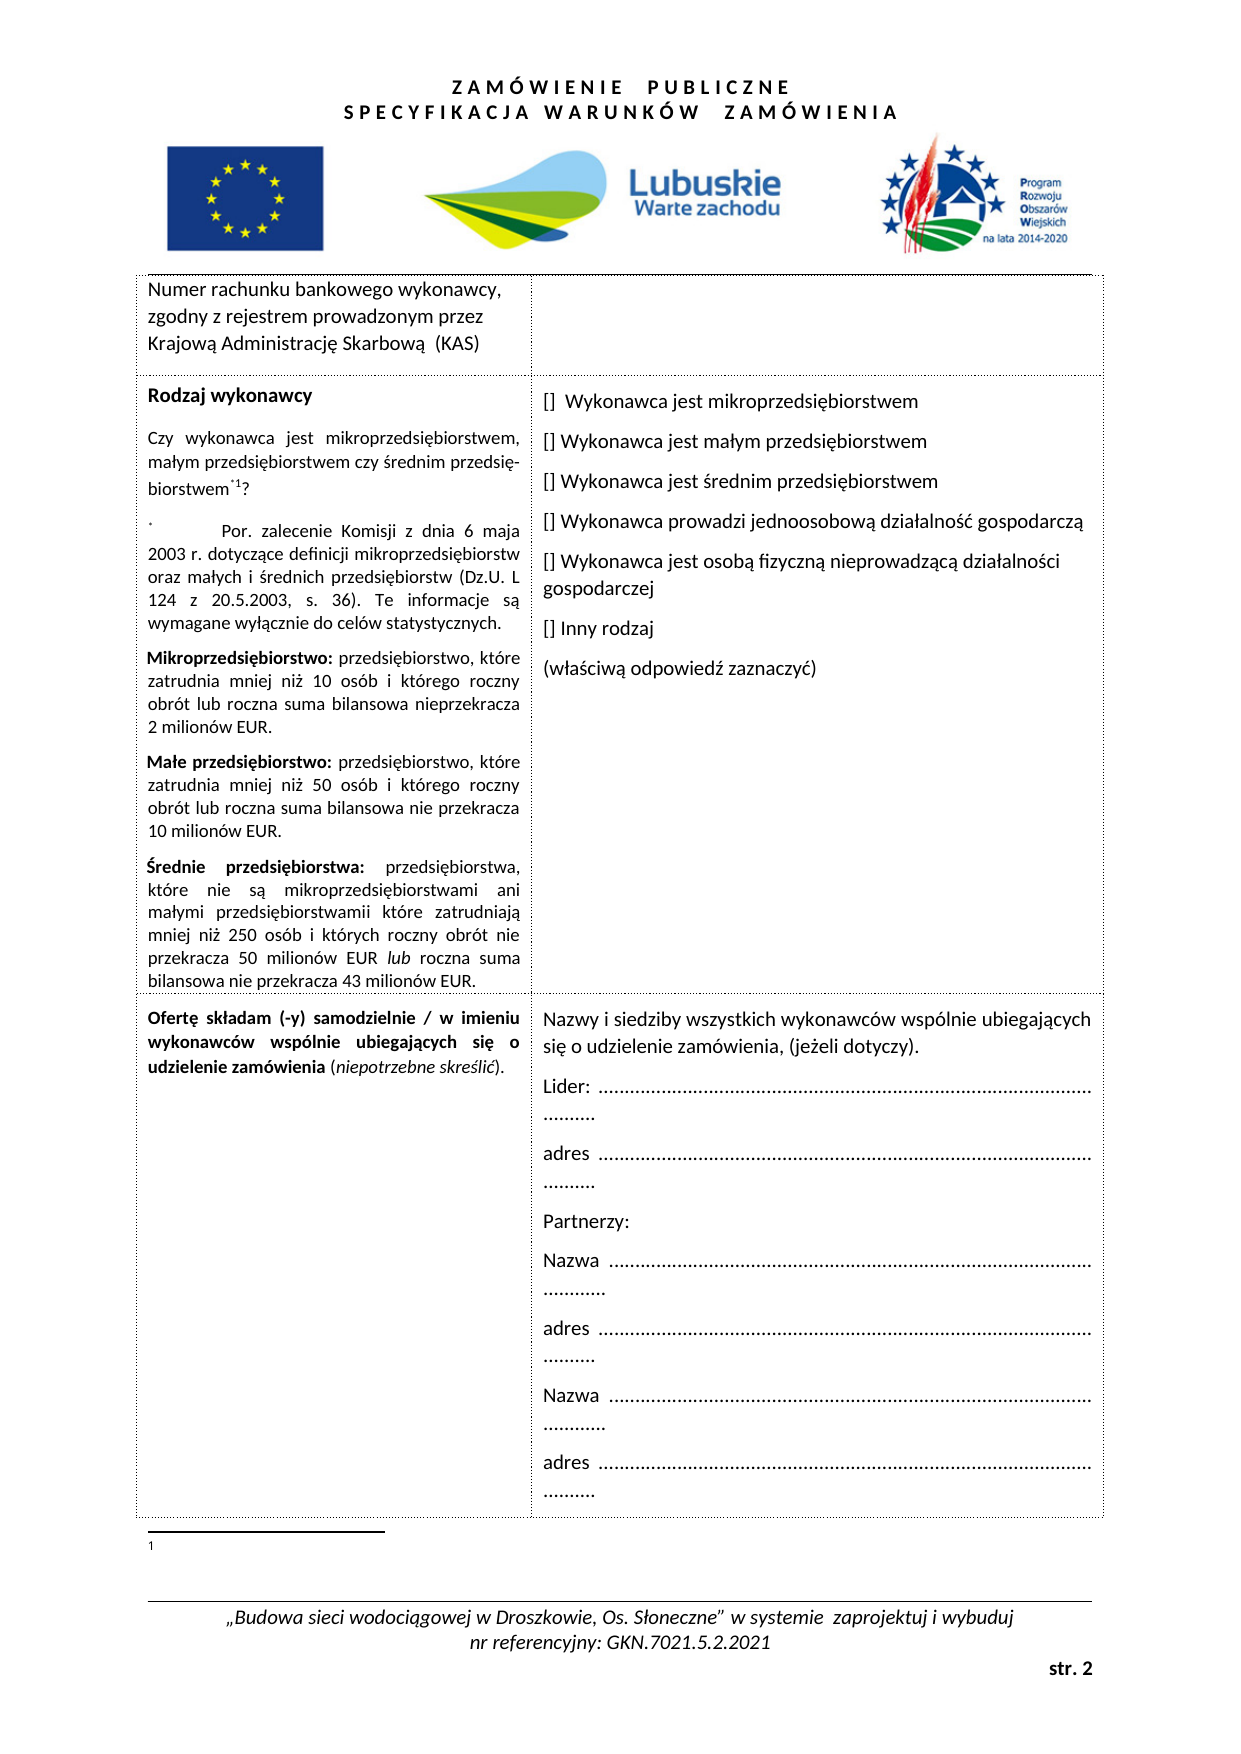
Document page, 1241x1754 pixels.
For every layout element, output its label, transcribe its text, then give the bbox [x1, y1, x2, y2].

table_cell Ofertę składam (-y) samodzielnie / w imieniu wykonawców wspólnie ubiegających się o udzielenie zamówienia (niepotrzebne skreślić). [136, 993, 532, 1517]
picture [147, 124, 1093, 272]
table_cell Rodzaj wykonawcy Czy wykonawca jest mikroprzedsiębiorstwem, małym przedsiębiorstwem czy średnim przedsię-biorstwem*? * Por. zalecenie Komisji z dnia 6 maja 2003 r. dotyczące definicji mikroprzedsiębiorstw oraz małych i średnich przedsiębiorstw (Dz.U. L 124 z 20.5.2003, s. 36). Te informacje są wymagane wyłącznie do celów statystycznych. Mikroprzedsiębiorstwo: przedsiębiorstwo, które zatrudnia mniej niż 10 osób i którego roczny obrót lub roczna suma bilansowa nieprzekracza 2 milionów EUR. Małe przedsiębiorstwo: przedsiębiorstwo, które zatrudnia mniej niż 50 osób i którego roczny obrót lub roczna suma bilansowa nie przekracza 10 milionów EUR. Średnie przedsiębiorstwa: przedsiębiorstwa, które nie są mikroprzedsiębiorstwami ani małymi przedsiębiorstwamii które zatrudniają mniej niż 250 osób i których roczny obrót nie przekracza 50 milionów EUR lub roczna suma bilansowa nie przekracza 43 milionów EUR. [136, 375, 532, 992]
table_cell Numer rachunku bankowego wykonawcy, zgodny z rejestrem prowadzonym przez Krajową Administrację Skarbową (KAS) [136, 275, 532, 375]
table_cell [] Wykonawca jest mikroprzedsiębiorstwem [] Wykonawca jest małym przedsiębiorstwem [] Wykonawca jest średnim przedsiębiorstwem [] Wykonawca prowadzi jednoosobową działalność gospodarczą [] Wykonawca jest osobą fizyczną nieprowadzącą działalności gospodarczej [] Inny rodzaj (właściwą odpowiedź zaznaczyć) [532, 375, 1104, 992]
table_cell [532, 275, 1104, 375]
